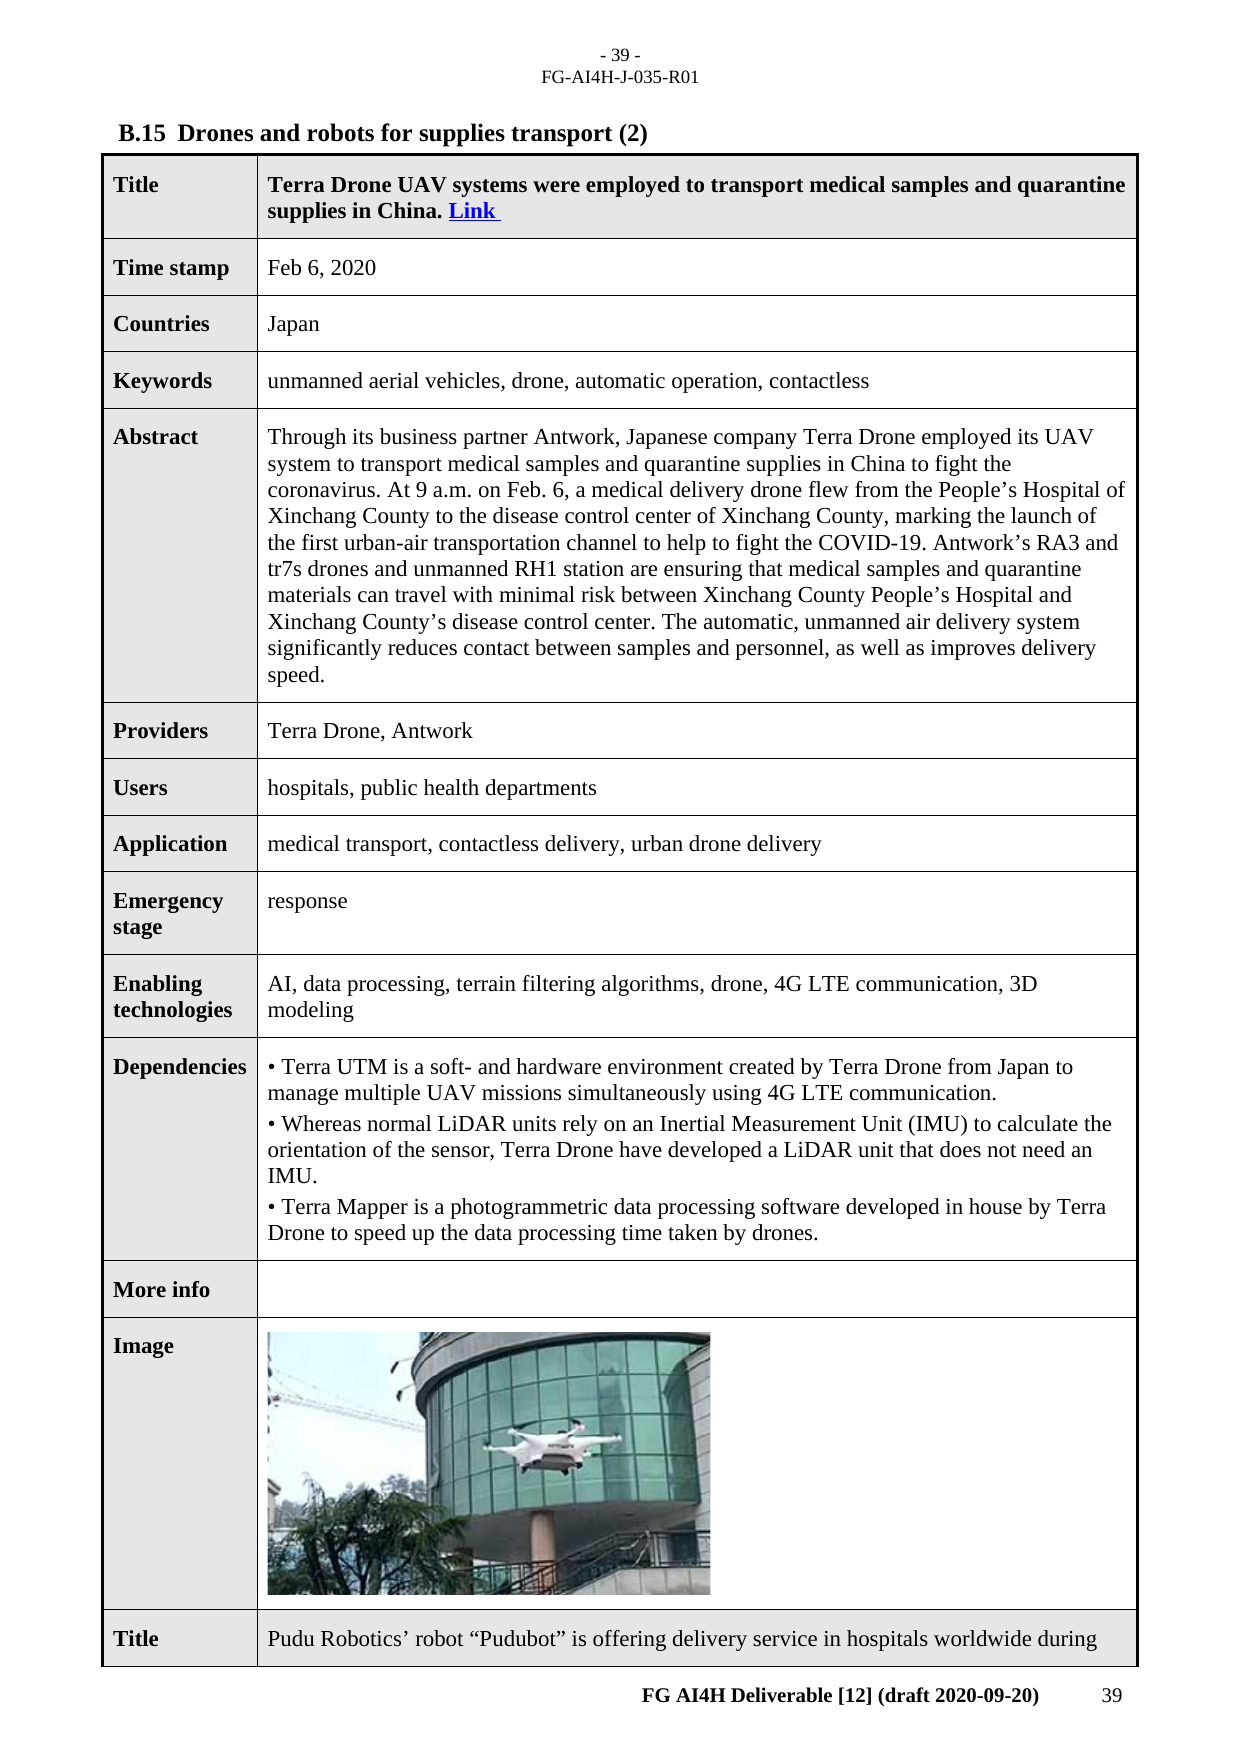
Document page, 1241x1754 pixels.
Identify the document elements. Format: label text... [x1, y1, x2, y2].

table_cell Users [104, 759, 257, 815]
table_cell Through its business partner Antwork, Japanese company Terra Drone employed its UAV system to transport medical samples and quarantine supplies in China to fight the coronavirus. At 9 a.m. on Feb. 6, a medical delivery drone flew from the People’s Hospital of Xinchang County to the disease control center of Xinchang County, marking the launch of the first urban-air transportation channel to help to fight the COVID-19. Antwork’s RA3 and tr7s drones and unmanned RH1 station are ensuring that medical samples and quarantine materials can travel with minimal risk between Xinchang County People’s Hospital and Xinchang County’s disease control center. The automatic, unmanned air delivery system significantly reduces contact between samples and personnel, as well as improves delivery speed. [258, 409, 1136, 702]
table_cell Enabling technologies [104, 955, 257, 1037]
table_cell Japan [258, 296, 1136, 351]
table_cell AI, data processing, terrain filtering algorithms, drone, 4G LTE communication, 3D modeling [258, 955, 1136, 1037]
table_cell Feb 6, 2020 [258, 239, 1136, 295]
table_cell Dependencies [104, 1038, 257, 1260]
table_header Title [104, 156, 257, 238]
table_cell Providers [104, 703, 257, 758]
table_cell Time stamp [104, 239, 257, 295]
table_cell Keywords [104, 352, 257, 408]
table_cell Application [104, 816, 257, 871]
table_cell Emergency stage [104, 872, 257, 954]
table_header Terra Drone UAV systems were employed to transport medical samples and quarantine supplies in China. Link [258, 156, 1136, 238]
table_cell response [258, 872, 1136, 954]
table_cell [258, 1610, 1136, 1666]
picture [267, 1332, 711, 1595]
table_cell Title [104, 1610, 257, 1666]
table_cell hospitals, public health departments [258, 759, 1136, 815]
table_cell [258, 1318, 1136, 1609]
table_cell unmanned aerial vehicles, drone, automatic operation, contactless [258, 352, 1136, 408]
table_cell Countries [104, 296, 257, 351]
table_cell medical transport, contactless delivery, urban drone delivery [258, 816, 1136, 871]
table_cell Abstract [104, 409, 257, 702]
table_cell More info [104, 1261, 257, 1317]
table_cell • Terra UTM is a soft- and hardware environment created by Terra Drone from Japan to manage multiple UAV missions simultaneously using 4G LTE communication. • Whereas normal LiDAR units rely on an Inertial Measurement Unit (IMU) to calculate the orientation of the sensor, Terra Drone have developed a LiDAR unit that does not need an IMU. • Terra Mapper is a photogrammetric data processing software developed in house by Terra Drone to speed up the data processing time taken by drones. [258, 1038, 1136, 1260]
table_cell Image [104, 1318, 257, 1609]
table_cell [258, 1261, 1136, 1317]
subtitle B.15 Drones and robots for supplies transport (2) [118, 118, 1122, 147]
table_cell Terra Drone, Antwork [258, 703, 1136, 758]
